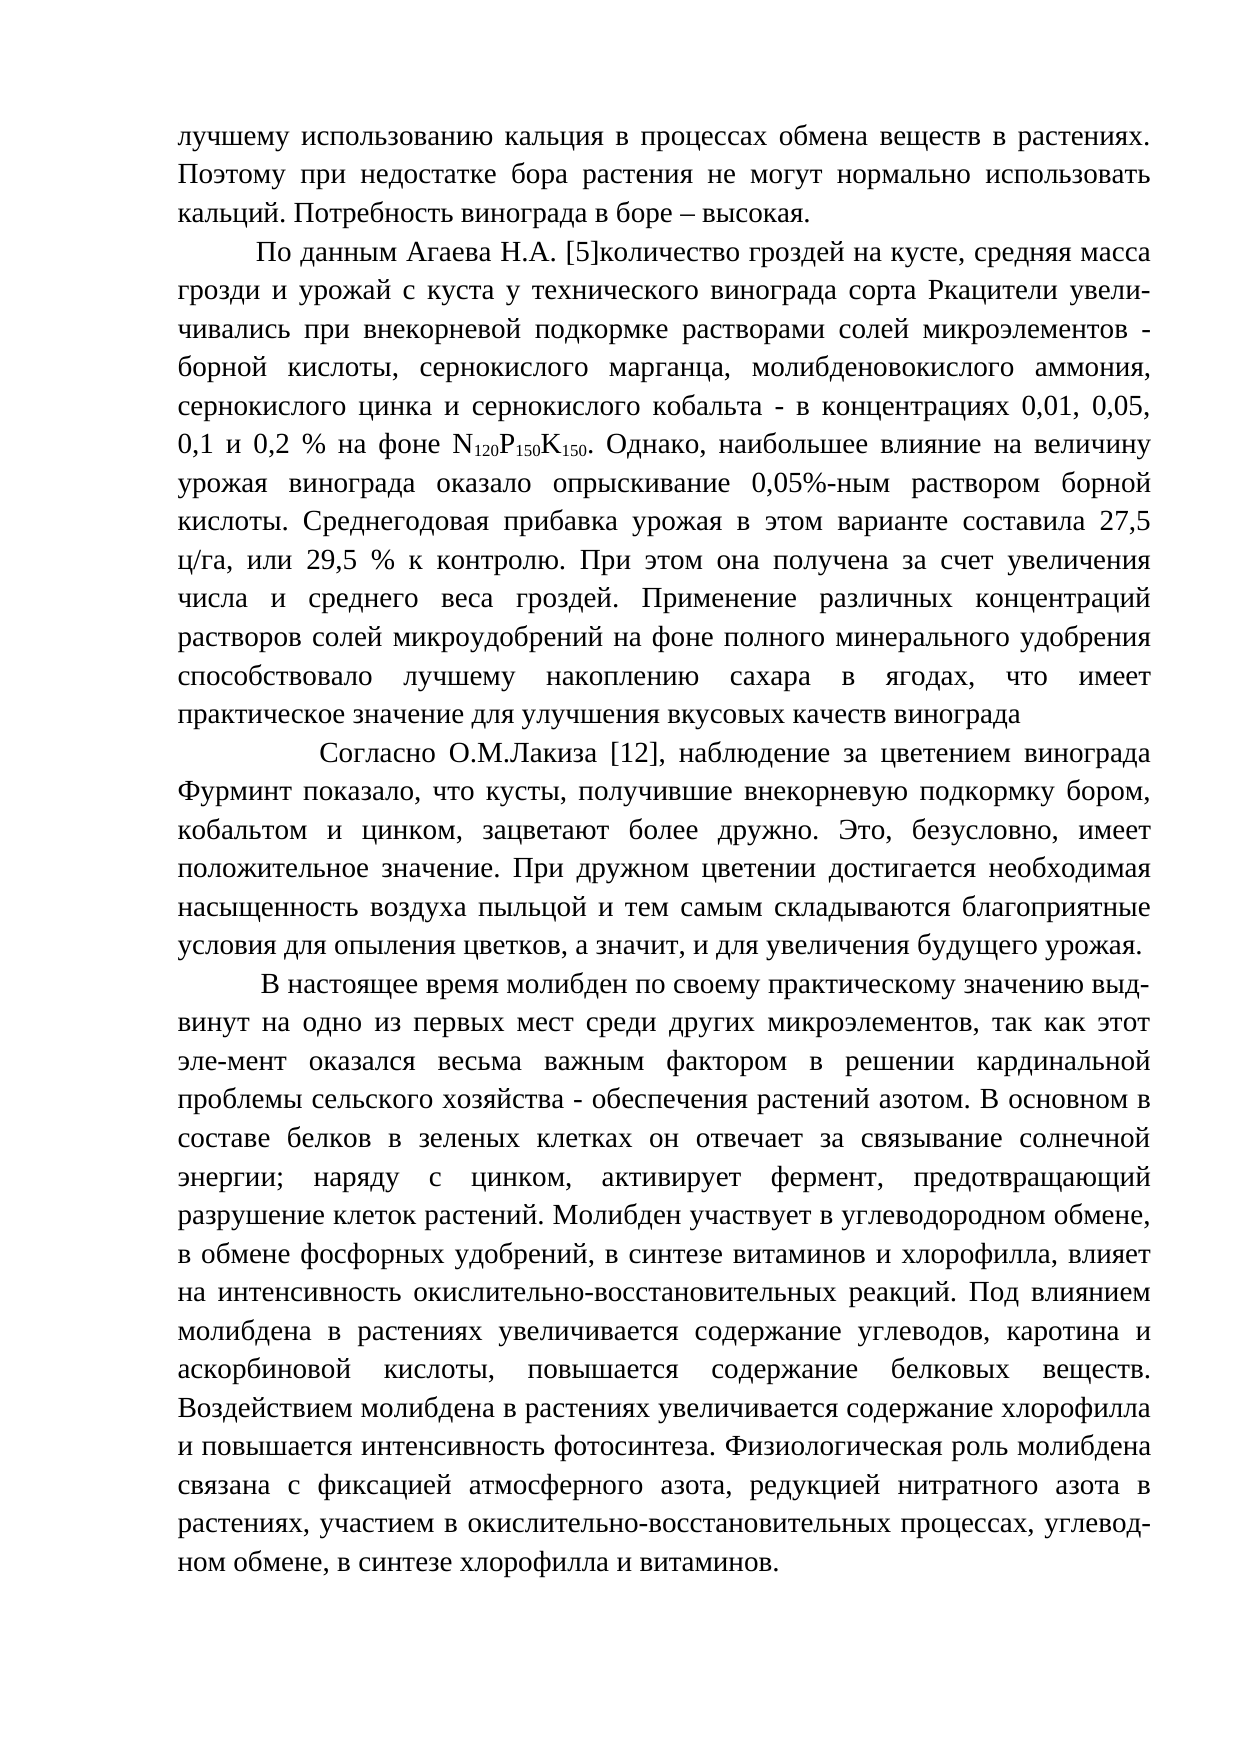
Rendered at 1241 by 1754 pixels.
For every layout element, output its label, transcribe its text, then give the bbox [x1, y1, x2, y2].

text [177, 118, 1152, 229]
text Согласно О.М.Лакиза [12], наблюдение за цветением винограда Фурминт показало, что кусты, получившие внекорневую подкормку бором, кобальтом и цинком, зацветают более дружно. Это, безусловно, имеет положительное значение. При дружном цветении достигается необходимая насыщенность воздуха пыльцой и тем самым складываются благоприятные условия для опыления цветков, а значит, и для увеличения будущего урожая. [177, 735, 1152, 961]
text По данным Агаева Н.А. [5]количество гроздей на кусте, средняя масса грозди и урожай с куста у технического винограда сорта Ркацители увели-чивались при внекорневой подкормке растворами солей микроэлементов - борной кислоты, сернокислого марганца, молибденовокислого аммония, сернокислого цинка и сернокислого кобальта - в концентрациях 0,01, 0,05, 0,1 и 0,2 % на фоне N120P150K150. Однако, наибольшее влияние на величину урожая винограда оказало опрыскивание 0,05%-ным раствором борной кислоты. Среднегодовая прибавка урожая в этом варианте составила 27,5 ц/га, или 29,5 % к контролю. При этом она получена за счет увеличения числа и среднего веса гроздей. Применение различных концентраций растворов солей микроудобрений на фоне полного минерального удобрения способствовало лучшему накоплению сахара в ягодах, что имеет практическое значение для улучшения вкусовых качеств винограда [177, 234, 1152, 730]
text В настоящее время молибден по своему практическому значению выд-винут на одно из первых мест среди других микроэлементов, так как этот эле-мент оказался весьма важным фактором в решении кардинальной проблемы сельского хозяйства - обеспечения растений азотом. В основном в составе белков в зеленых клетках он отвечает за связывание солнечной энергии; наряду с цинком, активирует фермент, предотвращающий разрушение клеток растений. Молибден участвует в углеводородном обмене, в обмене фосфорных удобрений, в синтезе витаминов и хлорофилла, влияет на интенсивность окислительно-восстановительных реакций. Под влиянием молибдена в растениях увеличивается содержание углеводов, каротина и аскорбиновой кислоты, повышается содержание белковых веществ. Воздействием молибдена в растениях увеличивается содержание хлорофилла и повышается интенсивность фотосинтеза. Физиологическая роль молибдена связана с фиксацией атмосферного азота, редукцией нитратного азота в растениях, участием в окислительно-восстановительных процессах, углевод-ном обмене, в синтезе хлорофилла и витаминов. [177, 966, 1152, 1578]
